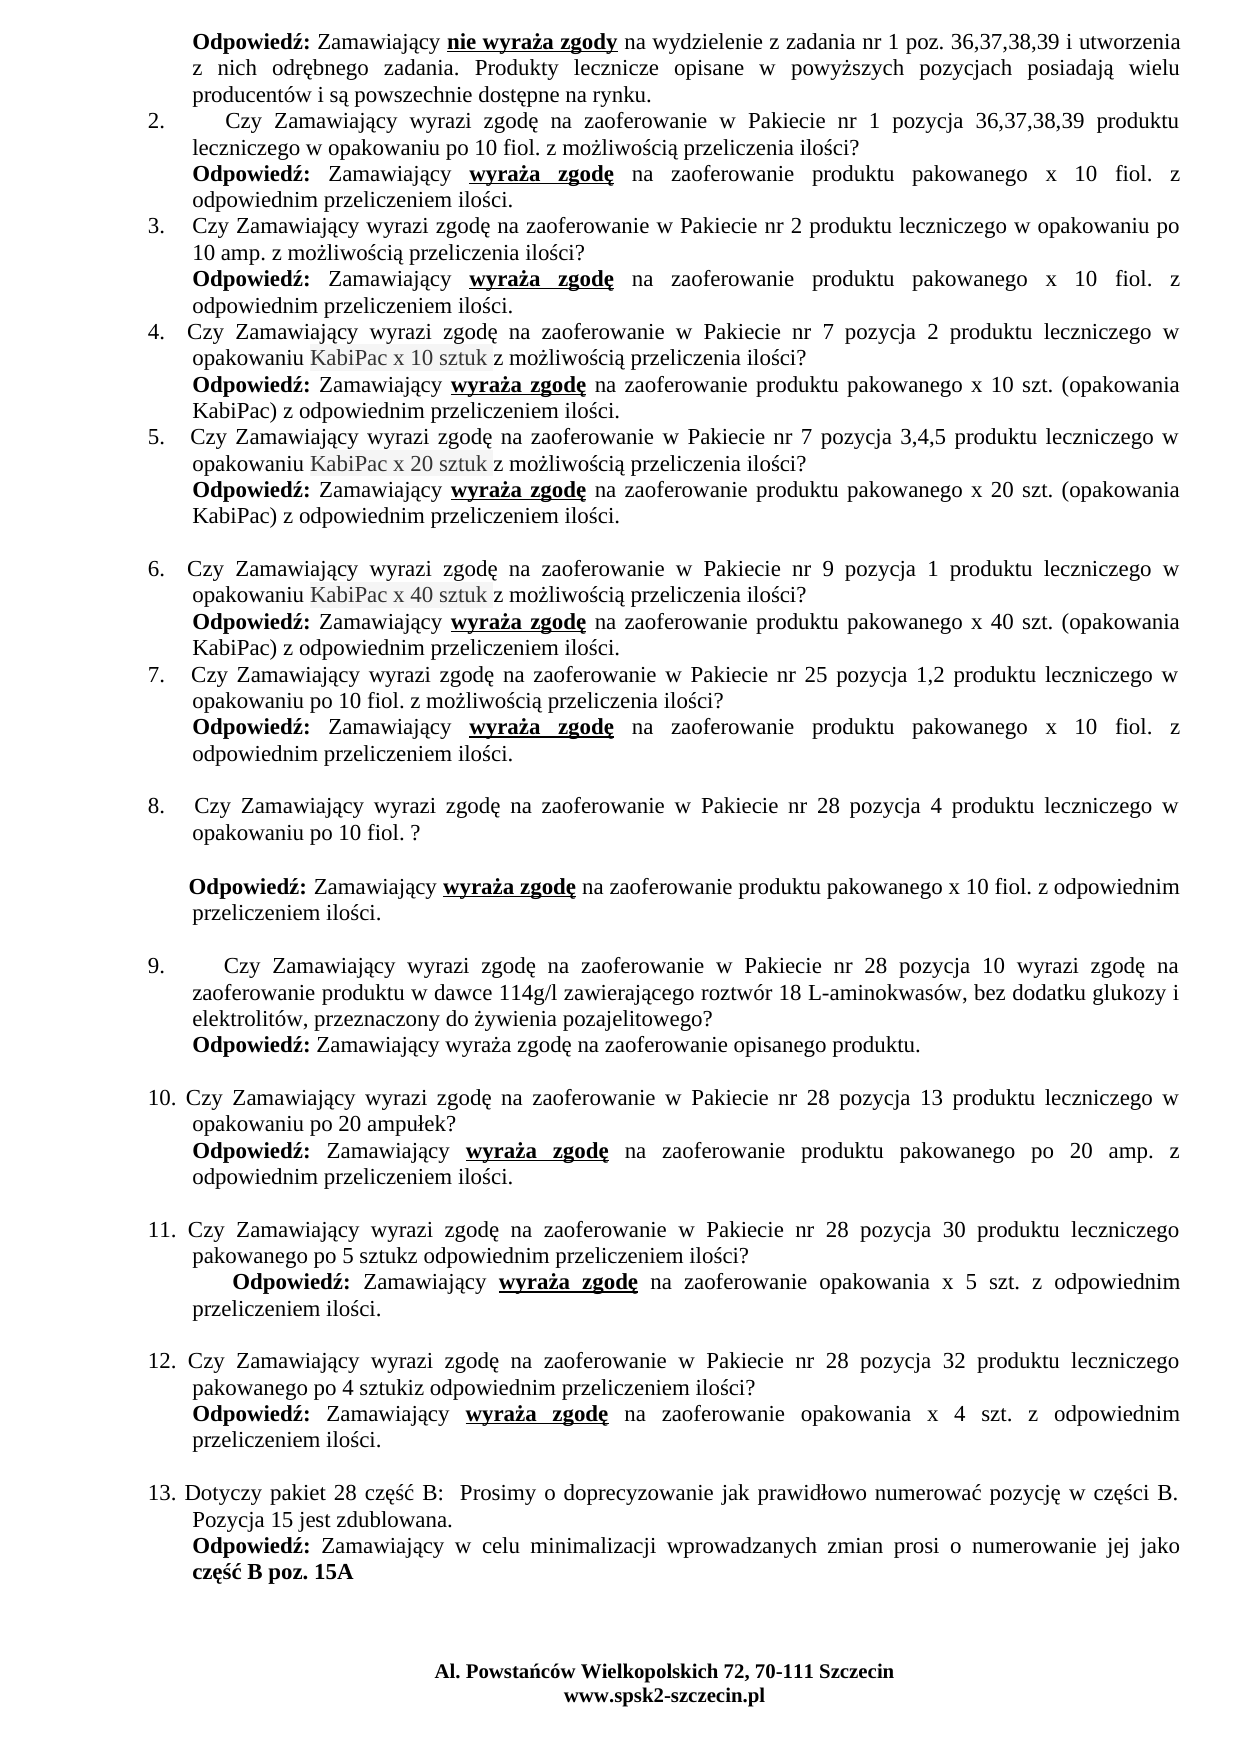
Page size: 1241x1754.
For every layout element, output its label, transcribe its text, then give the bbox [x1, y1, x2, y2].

text 11. Czy Zamawiający wyrazi zgodę na zaoferowanie w Pakiecie nr 28 pozycja 30 produktu leczniczego pakowanego po 5 sztukz odpowiednim przeliczeniem ilości? [148, 1216, 1181, 1268]
text 10. Czy Zamawiający wyrazi zgodę na zaoferowanie w Pakiecie nr 28 pozycja 13 produktu leczniczego w opakowaniu po 20 ampułek? [148, 1084, 1181, 1137]
text Odpowiedź: Zamawiający wyraża zgodę na zaoferowanie produktu pakowanego x 10 fiol. z odpowiednim przeliczeniem ilości. [148, 873, 1181, 926]
text 7. Czy Zamawiający wyrazi zgodę na zaoferowanie w Pakiecie nr 25 pozycja 1,2 produktu leczniczego w opakowaniu po 10 fiol. z możliwością przeliczenia ilości? [148, 661, 1181, 713]
text Odpowiedź: Zamawiający wyraża zgodę na zaoferowanie opakowania x 4 szt. z odpowiednim przeliczeniem ilości. [148, 1400, 1181, 1453]
text 13. Dotyczy pakiet 28 część B: Prosimy o doprecyzowanie jak prawidłowo numerować pozycję w części B. Pozycja 15 jest zdublowana. [148, 1479, 1181, 1532]
text 4. Czy Zamawiający wyrazi zgodę na zaoferowanie w Pakiecie nr 7 pozycja 2 produktu leczniczego w opakowaniu KabiPac x 10 sztuk z możliwością przeliczenia ilości? [148, 318, 1181, 371]
text 9. Czy Zamawiający wyrazi zgodę na zaoferowanie w Pakiecie nr 28 pozycja 10 wyrazi zgodę na zaoferowanie produktu w dawce 114g/l zawierającego roztwór 18 L-aminokwasów, bez dodatku glukozy i elektrolitów, przeznaczony do żywienia pozajelitowego? [148, 952, 1181, 1031]
text Odpowiedź: Zamawiający wyraża zgodę na zaoferowanie produktu pakowanego x 20 szt. (opakowania KabiPac) z odpowiednim przeliczeniem ilości. [148, 476, 1181, 529]
text Odpowiedź: Zamawiający wyraża zgodę na zaoferowanie produktu pakowanego x 10 fiol. z odpowiednim przeliczeniem ilości. [148, 713, 1181, 766]
text Odpowiedź: Zamawiający w celu minimalizacji wprowadzanych zmian prosi o numerowanie jej jako część B poz. 15A [148, 1532, 1181, 1585]
text Odpowiedź: Zamawiający wyraża zgodę na zaoferowanie produktu pakowanego x 10 szt. (opakowania KabiPac) z odpowiednim przeliczeniem ilości. [148, 371, 1181, 423]
text Odpowiedź: Zamawiający wyraża zgodę na zaoferowanie opisanego produktu. [148, 1031, 1181, 1058]
text 12. Czy Zamawiający wyrazi zgodę na zaoferowanie w Pakiecie nr 28 pozycja 32 produktu leczniczego pakowanego po 4 sztukiz odpowiednim przeliczeniem ilości? [148, 1347, 1181, 1400]
text 8. Czy Zamawiający wyrazi zgodę na zaoferowanie w Pakiecie nr 28 pozycja 4 produktu leczniczego w opakowaniu po 10 fiol. ? [148, 792, 1181, 845]
text 6. Czy Zamawiający wyrazi zgodę na zaoferowanie w Pakiecie nr 9 pozycja 1 produktu leczniczego w opakowaniu KabiPac x 40 sztuk z możliwością przeliczenia ilości? [148, 555, 1181, 608]
list Czy Zamawiający wyrazi zgodę na zaoferowanie w Pakiecie nr 2 produktu leczniczego w opakowaniu po 10 amp. z możliwością przeliczenia ilości? [148, 213, 1181, 265]
text Odpowiedź: Zamawiający wyraża zgodę na zaoferowanie produktu pakowanego x 40 szt. (opakowania KabiPac) z odpowiednim przeliczeniem ilości. [148, 608, 1181, 661]
text Odpowiedź: Zamawiający wyraża zgodę na zaoferowanie produktu pakowanego po 20 amp. z odpowiednim przeliczeniem ilości. [148, 1137, 1181, 1189]
text Odpowiedź: Zamawiający wyraża zgodę na zaoferowanie produktu pakowanego x 10 fiol. z odpowiednim przeliczeniem ilości. [148, 160, 1181, 213]
text Odpowiedź: Zamawiający nie wyraża zgody na wydzielenie z zadania nr 1 poz. 36,37,38,39 i utworzenia z nich odrębnego zadania. Produkty lecznicze opisane w powyższych pozycjach posiadają wielu producentów i są powszechnie dostępne na rynku. [148, 28, 1181, 107]
text 2. Czy Zamawiający wyrazi zgodę na zaoferowanie w Pakiecie nr 1 pozycja 36,37,38,39 produktu leczniczego w opakowaniu po 10 fiol. z możliwością przeliczenia ilości? [148, 107, 1181, 160]
text Odpowiedź: Zamawiający wyraża zgodę na zaoferowanie opakowania x 5 szt. z odpowiednim przeliczeniem ilości. [148, 1268, 1181, 1321]
text 5. Czy Zamawiający wyrazi zgodę na zaoferowanie w Pakiecie nr 7 pozycja 3,4,5 produktu leczniczego w opakowaniu KabiPac x 20 sztuk z możliwością przeliczenia ilości? [148, 423, 1181, 476]
text Odpowiedź: Zamawiający wyraża zgodę na zaoferowanie produktu pakowanego x 10 fiol. z odpowiednim przeliczeniem ilości. [148, 265, 1181, 318]
